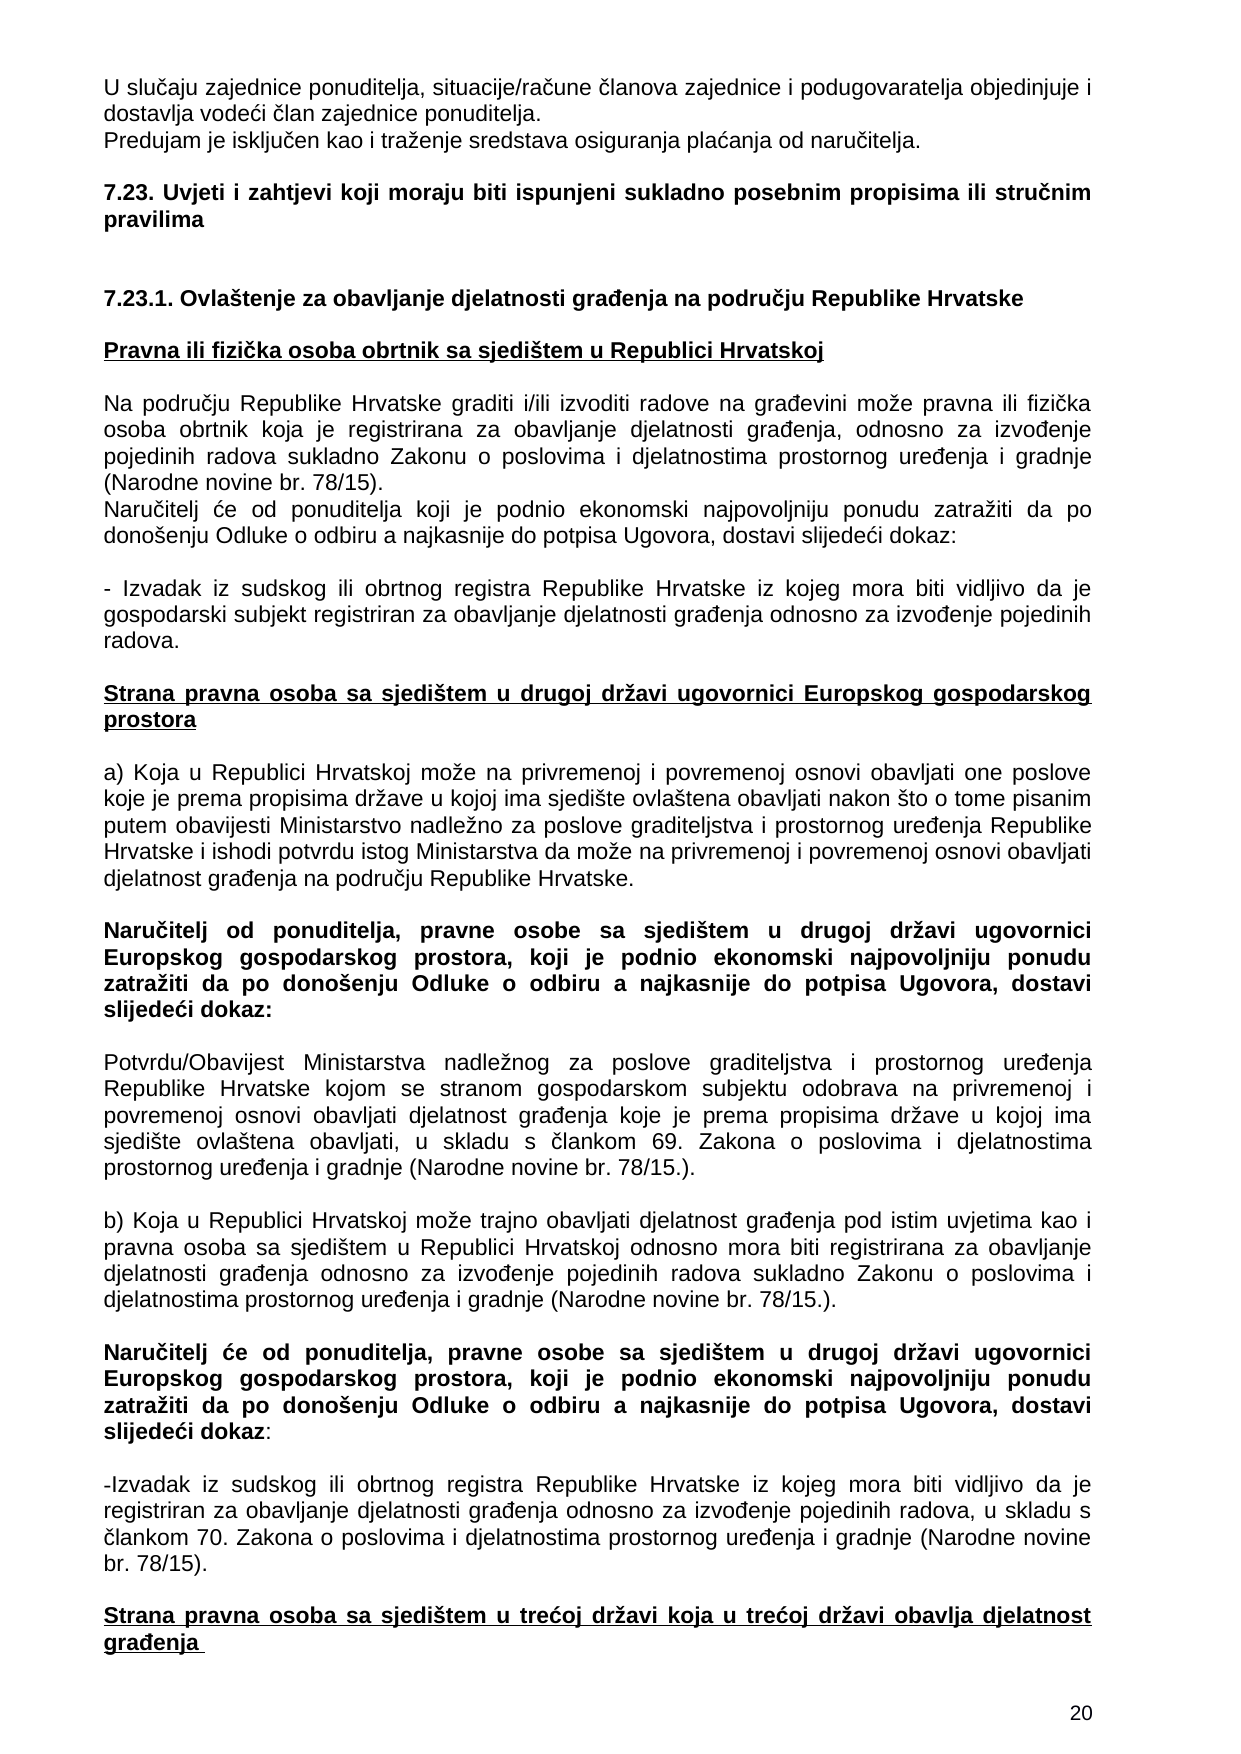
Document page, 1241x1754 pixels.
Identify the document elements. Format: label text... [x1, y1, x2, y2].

list 7.23.1. Ovlaštenje za obavljanje djelatnosti građenja na području Republike Hrvatske [103, 285, 1092, 311]
text -Izvadak iz sudskog ili obrtnog registra Republike Hrvatske iz kojeg mora biti vidljivo da je registriran za obavljanje djelatnosti građenja odnosno za izvođenje pojedinih radova, u skladu s člankom 70. Zakona o poslovima i djelatnostima prostornog uređenja i gradnje (Narodne novine br. 78/15). [103, 1471, 1092, 1576]
text a) Koja u Republici Hrvatskoj može na privremenoj i povremenoj osnovi obavljati one poslove koje je prema propisima države u kojoj ima sjedište ovlaštena obavljati nakon što o tome pisanim putem obavijesti Ministarstvo nadležno za poslove graditeljstva i prostornog uređenja Republike Hrvatske i ishodi potvrdu istog Ministarstva da može na privremenoj i povremenoj osnovi obavljati djelatnost građenja na području Republike Hrvatske. [103, 759, 1092, 891]
text Strana pravna osoba sa sjedištem u trećoj državi koja u trećoj državi obavlja djelatnost građenja [103, 1602, 1092, 1625]
list Naručitelj od ponuditelja, pravne osobe sa sjedištem u drugoj državi ugovornici Europskog gospodarskog prostora, koji je podnio ekonomski najpovoljniju ponudu zatražiti da po donošenju Odluke o odbiru a najkasnije do potpisa Ugovora, dostavi slijedeći dokaz: [103, 917, 1092, 1023]
text Na području Republike Hrvatske graditi i/ili izvoditi radove na građevini može pravna ili fizička osoba obrtnik koja je registrirana za obavljanje djelatnosti građenja, odnosno za izvođenje pojedinih radova sukladno Zakonu o poslovima i djelatnostima prostornog uređenja i gradnje (Narodne novine br. 78/15). [103, 390, 1092, 496]
text Naručitelj će od ponuditelja koji je podnio ekonomski najpovoljniju ponudu zatražiti da po donošenju Odluke o odbiru a najkasnije do potpisa Ugovora, dostavi slijedeći dokaz: [103, 496, 1092, 548]
text Predujam je isključen kao i traženje sredstava osiguranja plaćanja od naručitelja. [103, 127, 1092, 153]
list 7.23. Uvjeti i zahtjevi koji moraju biti ispunjeni sukladno posebnim propisima ili stručnim pravilima [103, 179, 1092, 232]
text Strana pravna osoba sa sjedištem u trećoj državi koja u trećoj državi obavlja djelatnost građenja [103, 1626, 1092, 1655]
text Pravna ili fizička osoba obrtnik sa sjedištem u Republici Hrvatskoj [103, 337, 1092, 364]
text Strana pravna osoba sa sjedištem u drugoj državi ugovornici Europskog gospodarskog prostora [103, 704, 1092, 733]
text Potvrdu/Obavijest Ministarstva nadležnog za poslove graditeljstva i prostornog uređenja Republike Hrvatske kojom se stranom gospodarskom subjektu odobrava na privremenoj i povremenoj osnovi obavljati djelatnost građenja koje je prema propisima države u kojoj ima sjedište ovlaštena obavljati, u skladu s člankom 69. Zakona o poslovima i djelatnostima prostornog uređenja i gradnje (Narodne novine br. 78/15.). [103, 1049, 1092, 1181]
text U slučaju zajednice ponuditelja, situacije/račune članova zajednice i podugovaratelja objedinjuje i dostavlja vodeći član zajednice ponuditelja. [103, 74, 1092, 127]
text Strana pravna osoba sa sjedištem u drugoj državi ugovornici Europskog gospodarskog prostora [103, 680, 1092, 703]
text b) Koja u Republici Hrvatskoj može trajno obavljati djelatnost građenja pod istim uvjetima kao i pravna osoba sa sjedištem u Republici Hrvatskoj odnosno mora biti registrirana za obavljanje djelatnosti građenja odnosno za izvođenje pojedinih radova sukladno Zakonu o poslovima i djelatnostima prostornog uređenja i gradnje (Narodne novine br. 78/15.). [103, 1207, 1092, 1312]
text Naručitelj će od ponuditelja, pravne osobe sa sjedištem u drugoj državi ugovornici Europskog gospodarskog prostora, koji je podnio ekonomski najpovoljniju ponudu zatražiti da po donošenju Odluke o odbiru a najkasnije do potpisa Ugovora, dostavi slijedeći dokaz: [103, 1339, 1092, 1444]
text - Izvadak iz sudskog ili obrtnog registra Republike Hrvatske iz kojeg mora biti vidljivo da je gospodarski subjekt registriran za obavljanje djelatnosti građenja odnosno za izvođenje pojedinih radova. [103, 574, 1092, 654]
